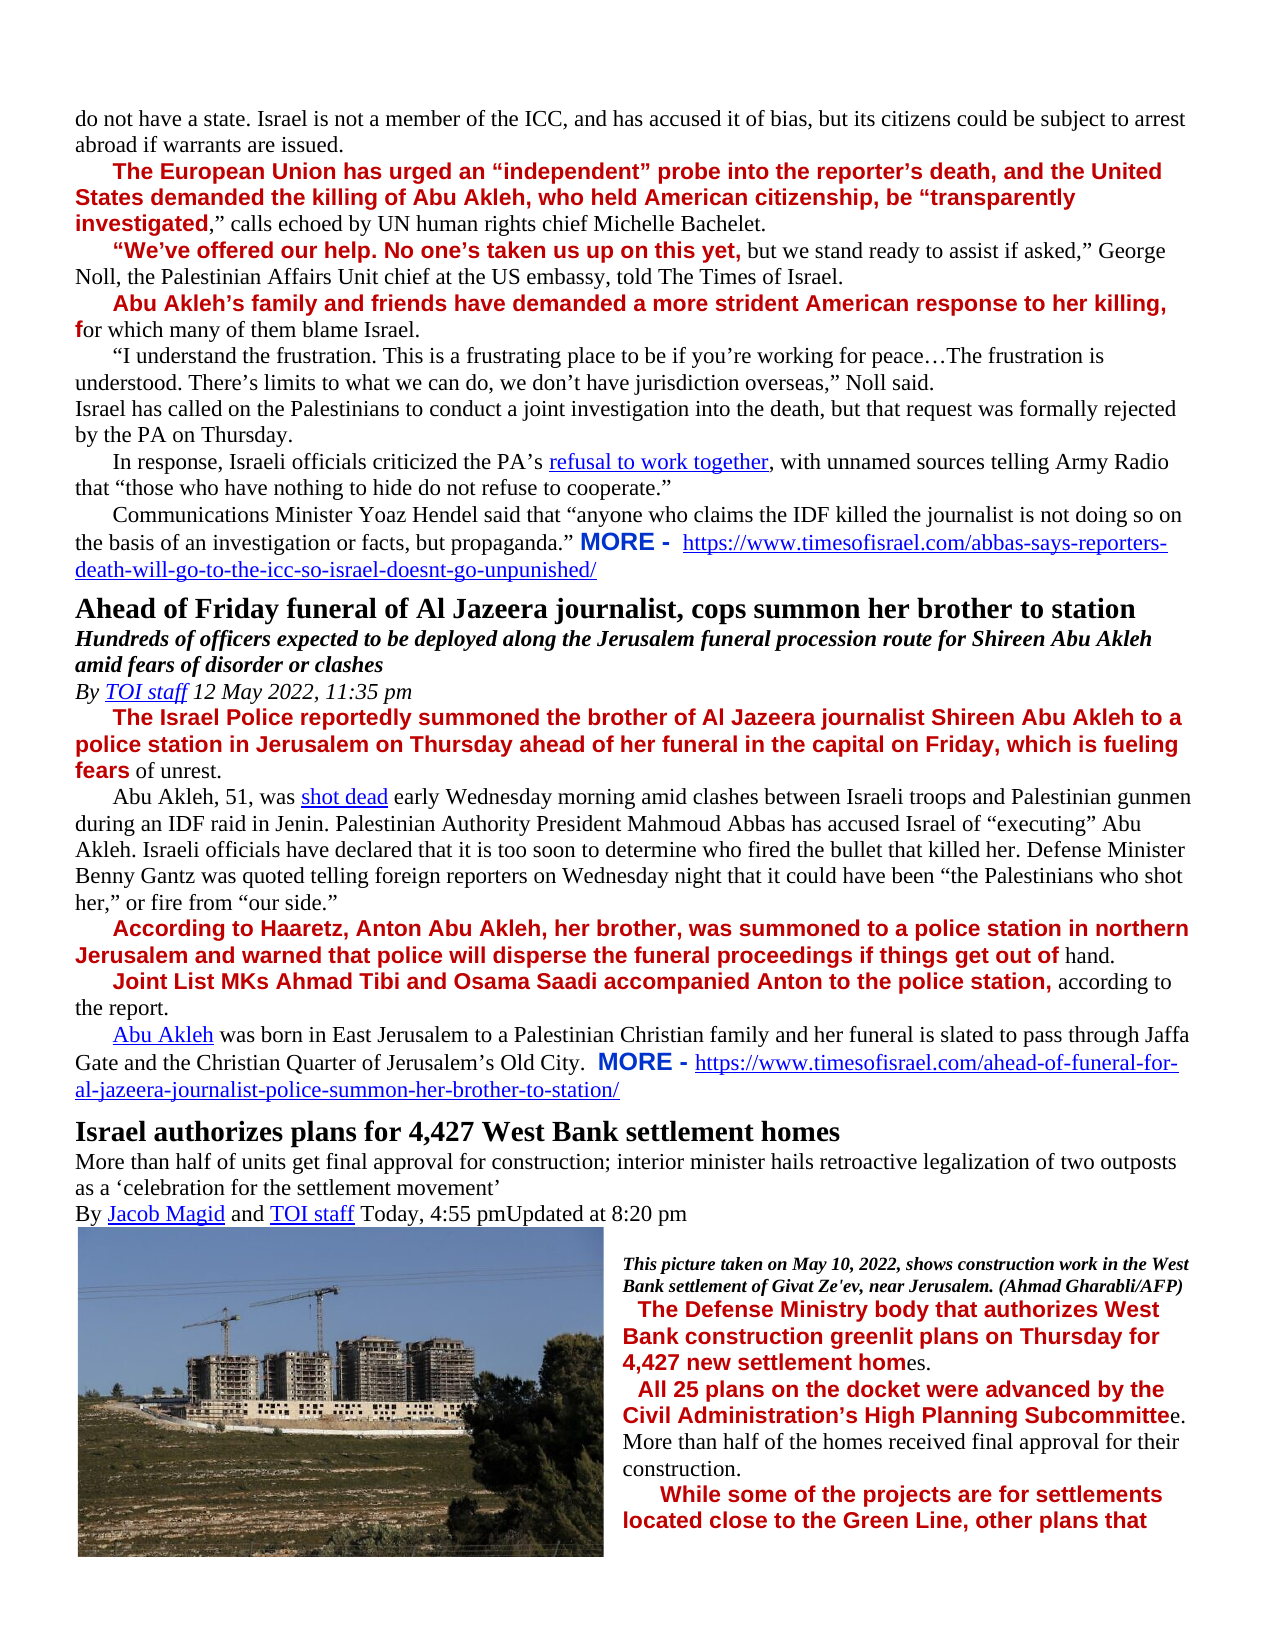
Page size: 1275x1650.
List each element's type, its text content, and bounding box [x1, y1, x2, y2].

text This picture taken on May 10, 2022, shows construction work in the West Bank settlement of Givat Ze'ev, near Jerusalem. (Ahmad Gharabli/AFP) [603, 1253, 1200, 1296]
text By Jacob Magid and TOI staff Today, 4:55 pmUpdated at 8:20 pm [75, 1201, 1200, 1227]
text More than half of units get final approval for construction; interior minister hails retroactive legalization of two outposts as a ‘celebration for the settlement movement’ [75, 1148, 1200, 1201]
text The Israel Police reportedly summoned the brother of Al Jazeera journalist Shireen Abu Akleh to a police station in Jerusalem on Thursday ahead of her funeral in the capital on Friday, which is fueling fears of unrest. [75, 704, 1200, 783]
text According to Haaretz, Anton Abu Akleh, her brother, was summoned to a police station in northern Jerusalem and warned that police will disperse the funeral proceedings if things get out of hand. [75, 915, 1200, 968]
text In response, Israeli officials criticized the PA’s refusal to work together, with unnamed sources telling Army Radio that “those who have nothing to hide do not refuse to cooperate.” [75, 448, 1200, 501]
picture [75, 1227, 603, 1556]
text The European Union has urged an “independent” probe into the reporter’s death, and the United States demanded the killing of Abu Akleh, who held American citizenship, be “transparently investigated,” calls echoed by UN human rights chief Michelle Bachelet. [75, 158, 1200, 237]
text Ahead of Friday funeral of Al Jazeera journalist, cops summon her brother to station [75, 592, 1200, 625]
text “I understand the frustration. This is a frustrating place to be if you’re working for peace…The frustration is understood. There’s limits to what we can do, we don’t have jurisdiction overseas,” Noll said. [75, 342, 1200, 395]
text All 25 plans on the docket were advanced by the Civil Administration’s High Planning Subcommittee. More than half of the homes received final approval for their construction. [603, 1376, 1200, 1481]
text Abu Akleh was born in East Jerusalem to a Palestinian Christian family and her funeral is slated to pass through Jaffa Gate and the Christian Quarter of Jerusalem’s Old City. MORE - https://www.timesofisrael.com/ahead-of-funeral-for-al-jazeera-journalist-police-summon-her-brother-to-station/ [75, 1021, 1200, 1102]
text Abu Akleh’s family and friends have demanded a more strident American response to her killing, for which many of them blame Israel. [75, 290, 1200, 342]
text Communications Minister Yoaz Hendel said that “anyone who claims the IDF killed the journalist is not doing so on the basis of an investigation or facts, but propaganda.” MORE - https://www.timesofisrael.com/abbas-says-reporters-death-will-go-to-the-icc-so-israel-doesnt-go-unpunished/ [75, 501, 1200, 582]
text Joint List MKs Ahmad Tibi and Osama Saadi accompanied Anton to the police station, according to the report. [75, 968, 1200, 1021]
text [75, 105, 1200, 158]
text Hundreds of officers expected to be deployed along the Jerusalem funeral procession route for Shireen Abu Akleh amid fears of disorder or clashes [75, 625, 1200, 678]
text Israel has called on the Palestinians to conduct a joint investigation into the death, but that request was formally rejected by the PA on Thursday. [75, 395, 1200, 448]
text By TOI staff 12 May 2022, 11:35 pm [75, 678, 1200, 704]
text Abu Akleh, 51, was shot dead early Wednesday morning amid clashes between Israeli troops and Palestinian gunmen during an IDF raid in Jenin. Palestinian Authority President Mahmoud Abbas has accused Israel of “executing” Abu Akleh. Israeli officials have declared that it is too soon to determine who fired the bullet that killed her. Defense Minister Benny Gantz was quoted telling foreign reporters on Wednesday night that it could have been “the Palestinians who shot her,” or fire from “our side.” [75, 783, 1200, 915]
text “We’ve offered our help. No one’s taken us up on this yet, but we stand ready to assist if asked,” George Noll, the Palestinian Affairs Unit chief at the US embassy, told The Times of Israel. [75, 237, 1200, 290]
text Israel authorizes plans for 4,427 West Bank settlement homes [75, 1114, 1200, 1148]
text The Defense Ministry body that authorizes West Bank construction greenlit plans on Thursday for 4,427 new settlement homes. [603, 1296, 1200, 1376]
